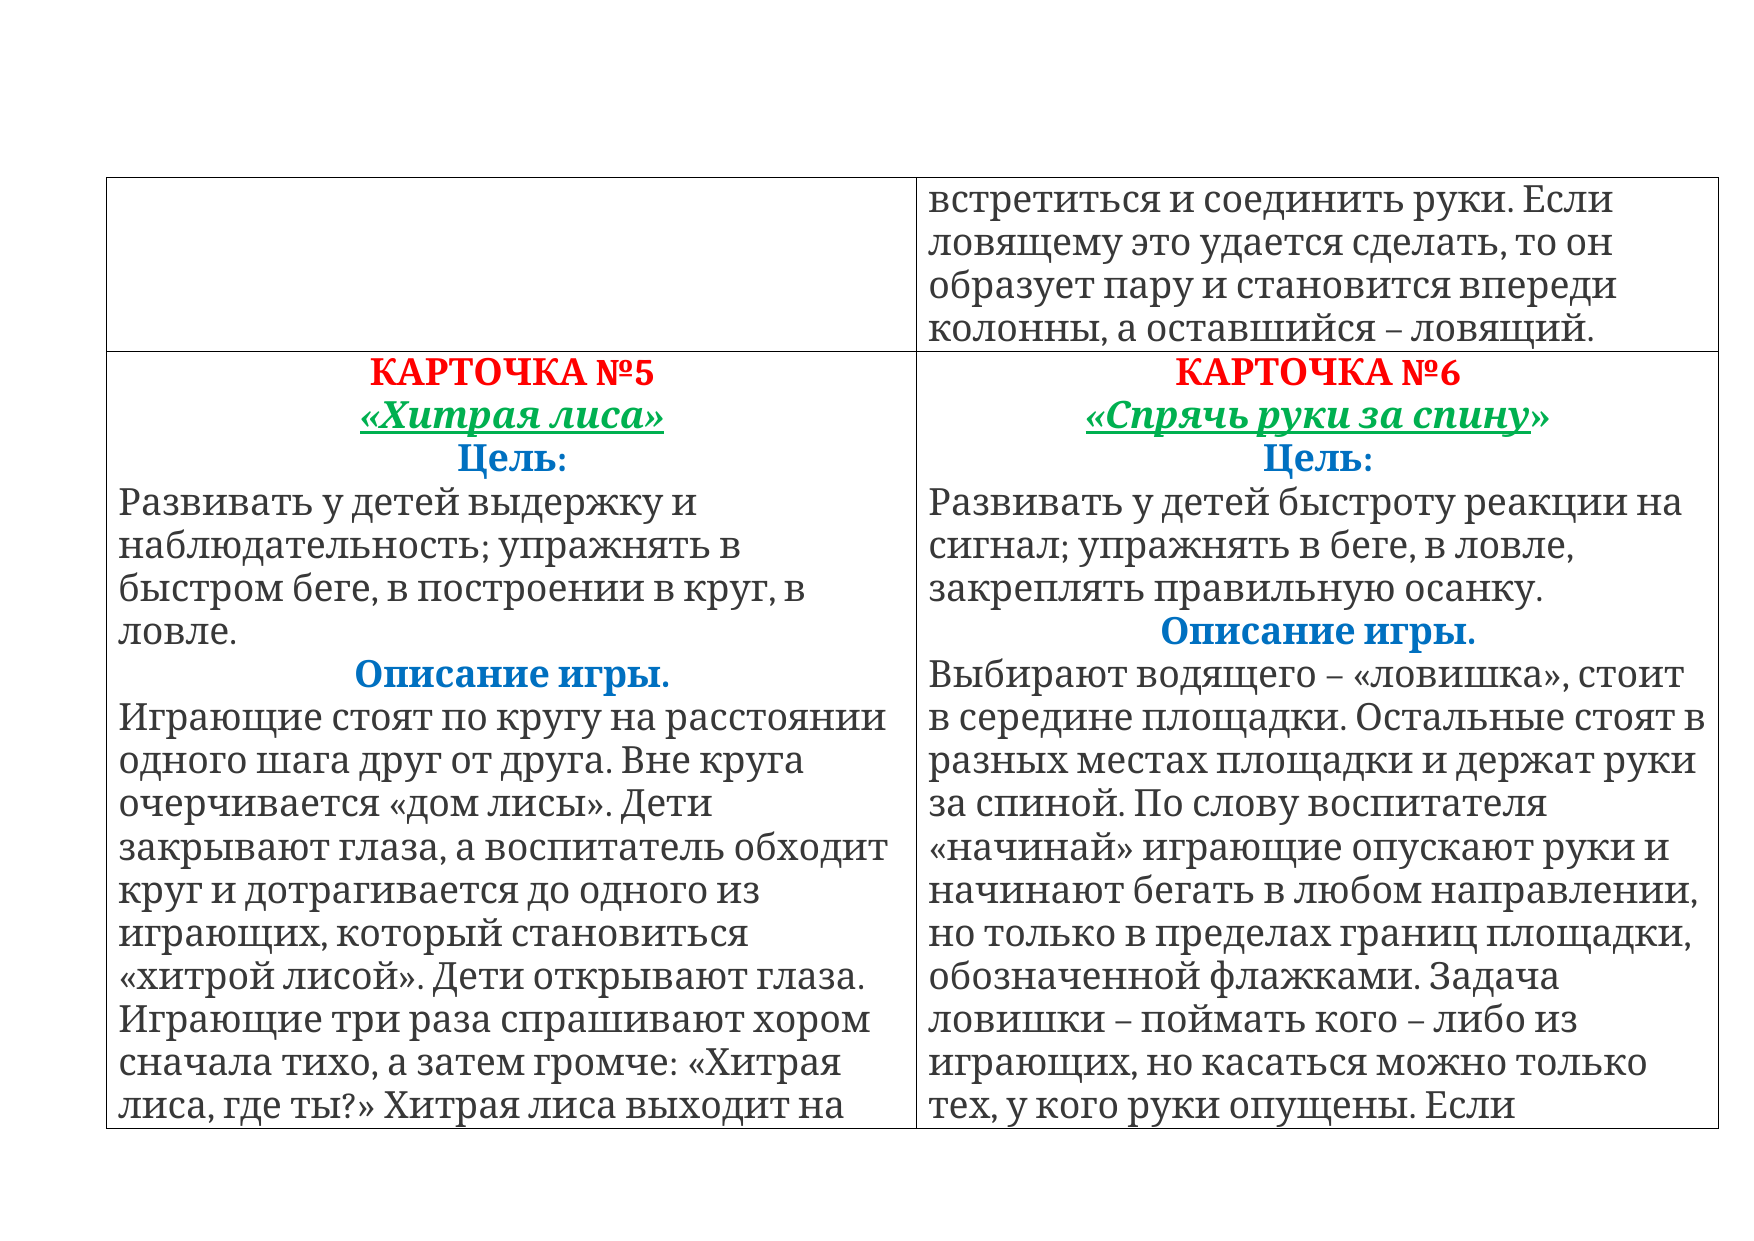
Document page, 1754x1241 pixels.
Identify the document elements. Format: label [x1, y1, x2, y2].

table_cell [917, 352, 1718, 1128]
table_cell [107, 178, 916, 351]
table_cell [917, 178, 1718, 351]
table_cell [107, 352, 916, 1128]
